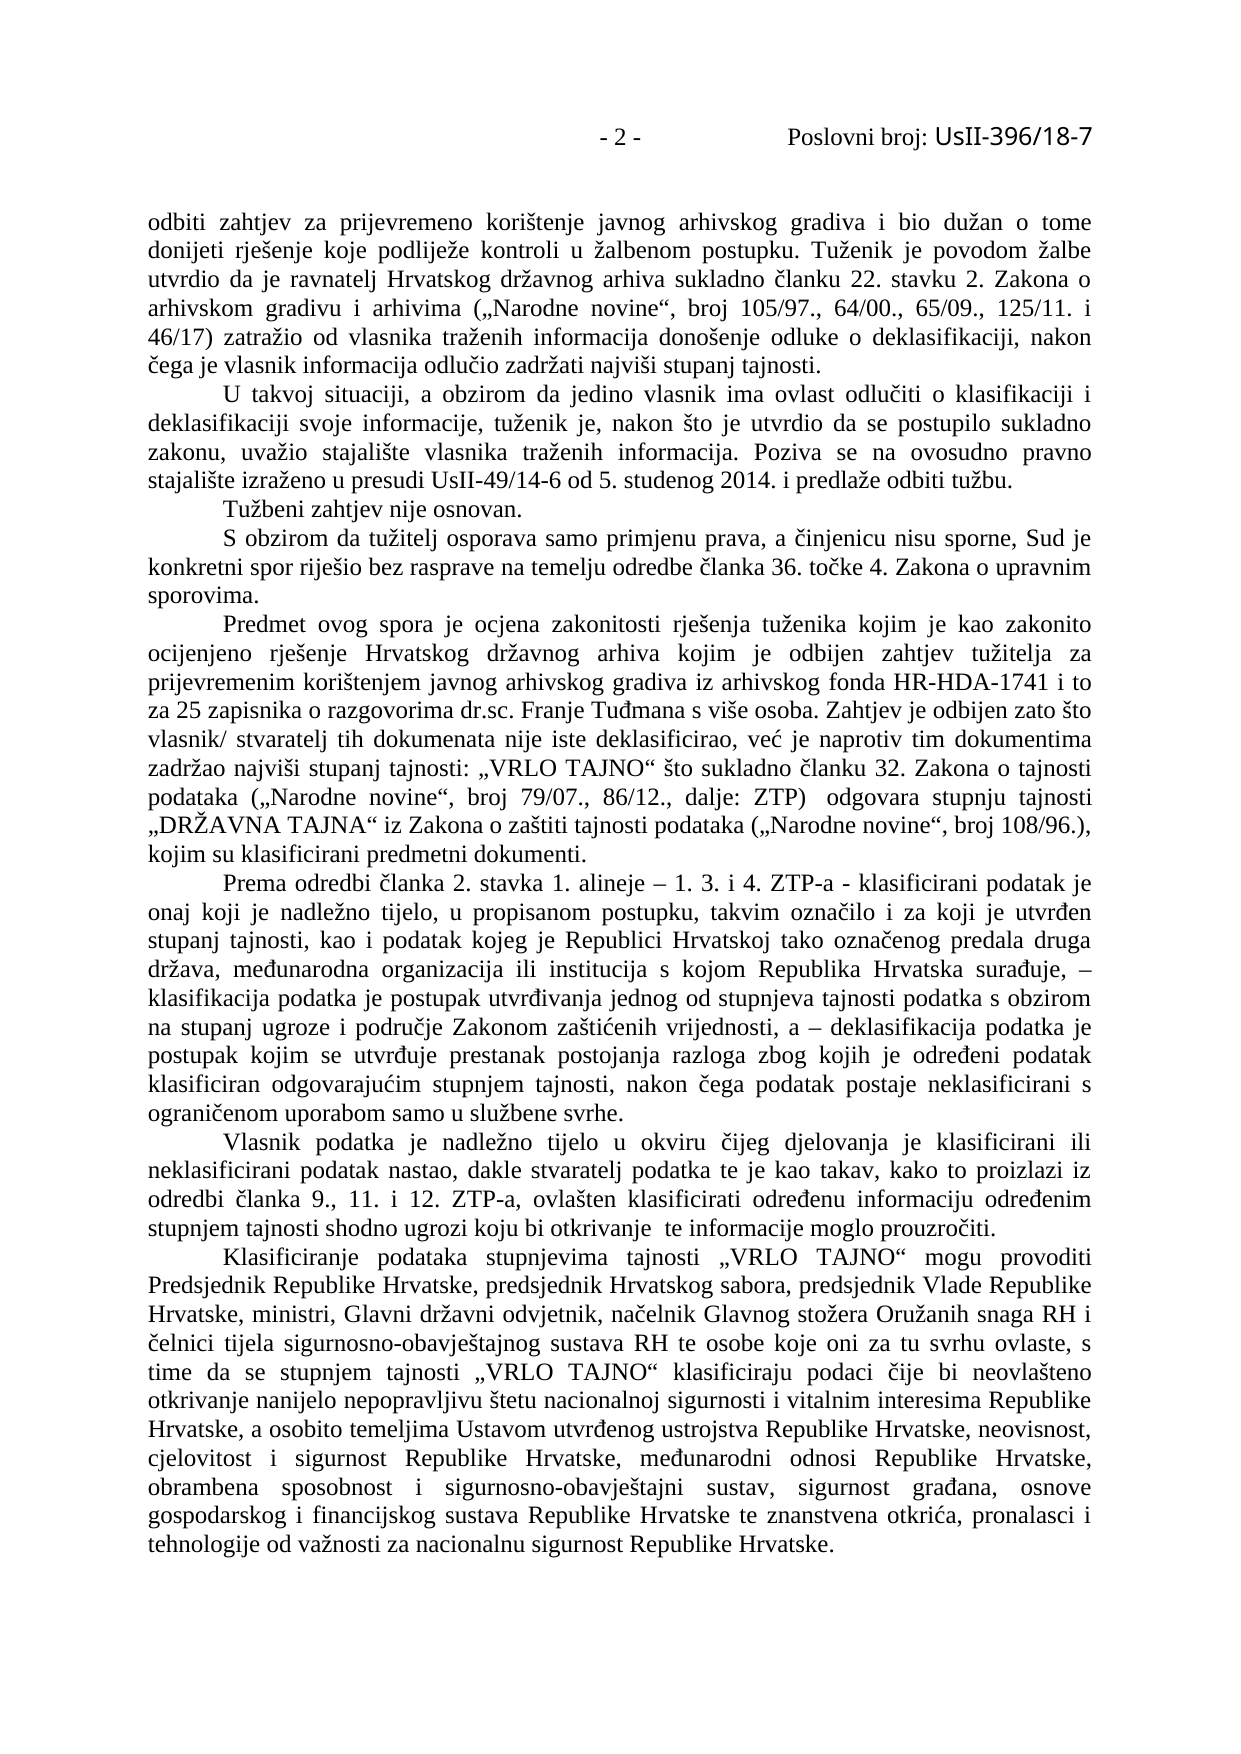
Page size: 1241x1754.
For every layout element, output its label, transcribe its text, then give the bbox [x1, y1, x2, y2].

text Vlasnik podatka je nadležno tijelo u okviru čijeg djelovanja je klasificirani ili neklasificirani podatak nastao, dakle stvaratelj podatka te je kao takav, kako to proizlazi iz odredbi članka 9., 11. i 12. ZTP-a, ovlašten klasificirati određenu informaciju određenim stupnjem tajnosti shodno ugrozi koju bi otkrivanje te informacije moglo prouzročiti. [148, 1127, 1092, 1242]
text Tužbeni zahtjev nije osnovan. [148, 494, 1092, 523]
text Predmet ovog spora je ocjena zakonitosti rješenja tuženika kojim je kao zakonito ocijenjeno rješenje Hrvatskog državnog arhiva kojim je odbijen zahtjev tužitelja za prijevremenim korištenjem javnog arhivskog gradiva iz arhivskog fonda HR-HDA-1741 i to za 25 zapisnika o razgovorima dr.sc. Franje Tuđmana s više osoba. Zahtjev je odbijen zato što vlasnik/ stvaratelj tih dokumenata nije iste deklasificirao, već je naprotiv tim dokumentima zadržao najviši stupanj tajnosti: „VRLO TAJNO“ što sukladno članku 32. Zakona o tajnosti podataka („Narodne novine“, broj 79/07., 86/12., dalje: ZTP) odgovara stupnju tajnosti „DRŽAVNA TAJNA“ iz Zakona o zaštiti tajnosti podataka („Narodne novine“, broj 108/96.), kojim su klasificirani predmetni dokumenti. [148, 609, 1092, 868]
text Prema odredbi članka 2. stavka 1. alineje – 1. 3. i 4. ZTP-a - klasificirani podatak je onaj koji je nadležno tijelo, u propisanom postupku, takvim označilo i za koji je utvrđen stupanj tajnosti, kao i podatak kojeg je Republici Hrvatskoj tako označenog predala druga država, međunarodna organizacija ili institucija s kojom Republika Hrvatska surađuje, – klasifikacija podatka je postupak utvrđivanja jednog od stupnjeva tajnosti podatka s obzirom na stupanj ugroze i područje Zakonom zaštićenih vrijednosti, a – deklasifikacija podatka je postupak kojim se utvrđuje prestanak postojanja razloga zbog kojih je određeni podatak klasificiran odgovarajućim stupnjem tajnosti, nakon čega podatak postaje neklasificirani s ograničenom uporabom samo u službene svrhe. [148, 868, 1092, 1127]
text S obzirom da tužitelj osporava samo primjenu prava, a činjenicu nisu sporne, Sud je konkretni spor riješio bez rasprave na temelju odredbe članka 36. točke 4. Zakona o upravnim sporovima. [148, 523, 1092, 609]
text Klasificiranje podataka stupnjevima tajnosti „VRLO TAJNO“ mogu provoditi Predsjednik Republike Hrvatske, predsjednik Hrvatskog sabora, predsjednik Vlade Republike Hrvatske, ministri, Glavni državni odvjetnik, načelnik Glavnog stožera Oružanih snaga RH i čelnici tijela sigurnosno-obavještajnog sustava RH te osobe koje oni za tu svrhu ovlaste, s time da se stupnjem tajnosti „VRLO TAJNO“ klasificiraju podaci čije bi neovlašteno otkrivanje nanijelo nepopravljivu štetu nacionalnoj sigurnosti i vitalnim interesima Republike Hrvatske, a osobito temeljima Ustavom utvrđenog ustrojstva Republike Hrvatske, neovisnost, cjelovitost i sigurnost Republike Hrvatske, međunarodni odnosi Republike Hrvatske, obrambena sposobnost i sigurnosno-obavještajni sustav, sigurnost građana, osnove gospodarskog i financijskog sustava Republike Hrvatske te znanstvena otkrića, pronalasci i tehnologije od važnosti za nacionalnu sigurnost Republike Hrvatske. [148, 1242, 1092, 1558]
text U takvoj situaciji, a obzirom da jedino vlasnik ima ovlast odlučiti o klasifikaciji i deklasifikaciji svoje informacije, tuženik je, nakon što je utvrdio da se postupilo sukladno zakonu, uvažio stajalište vlasnika traženih informacija. Poziva se na ovosudno pravno stajalište izraženo u presudi UsII-49/14-6 od 5. studenog 2014. i predlaže odbiti tužbu. [148, 379, 1092, 494]
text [148, 207, 1092, 379]
